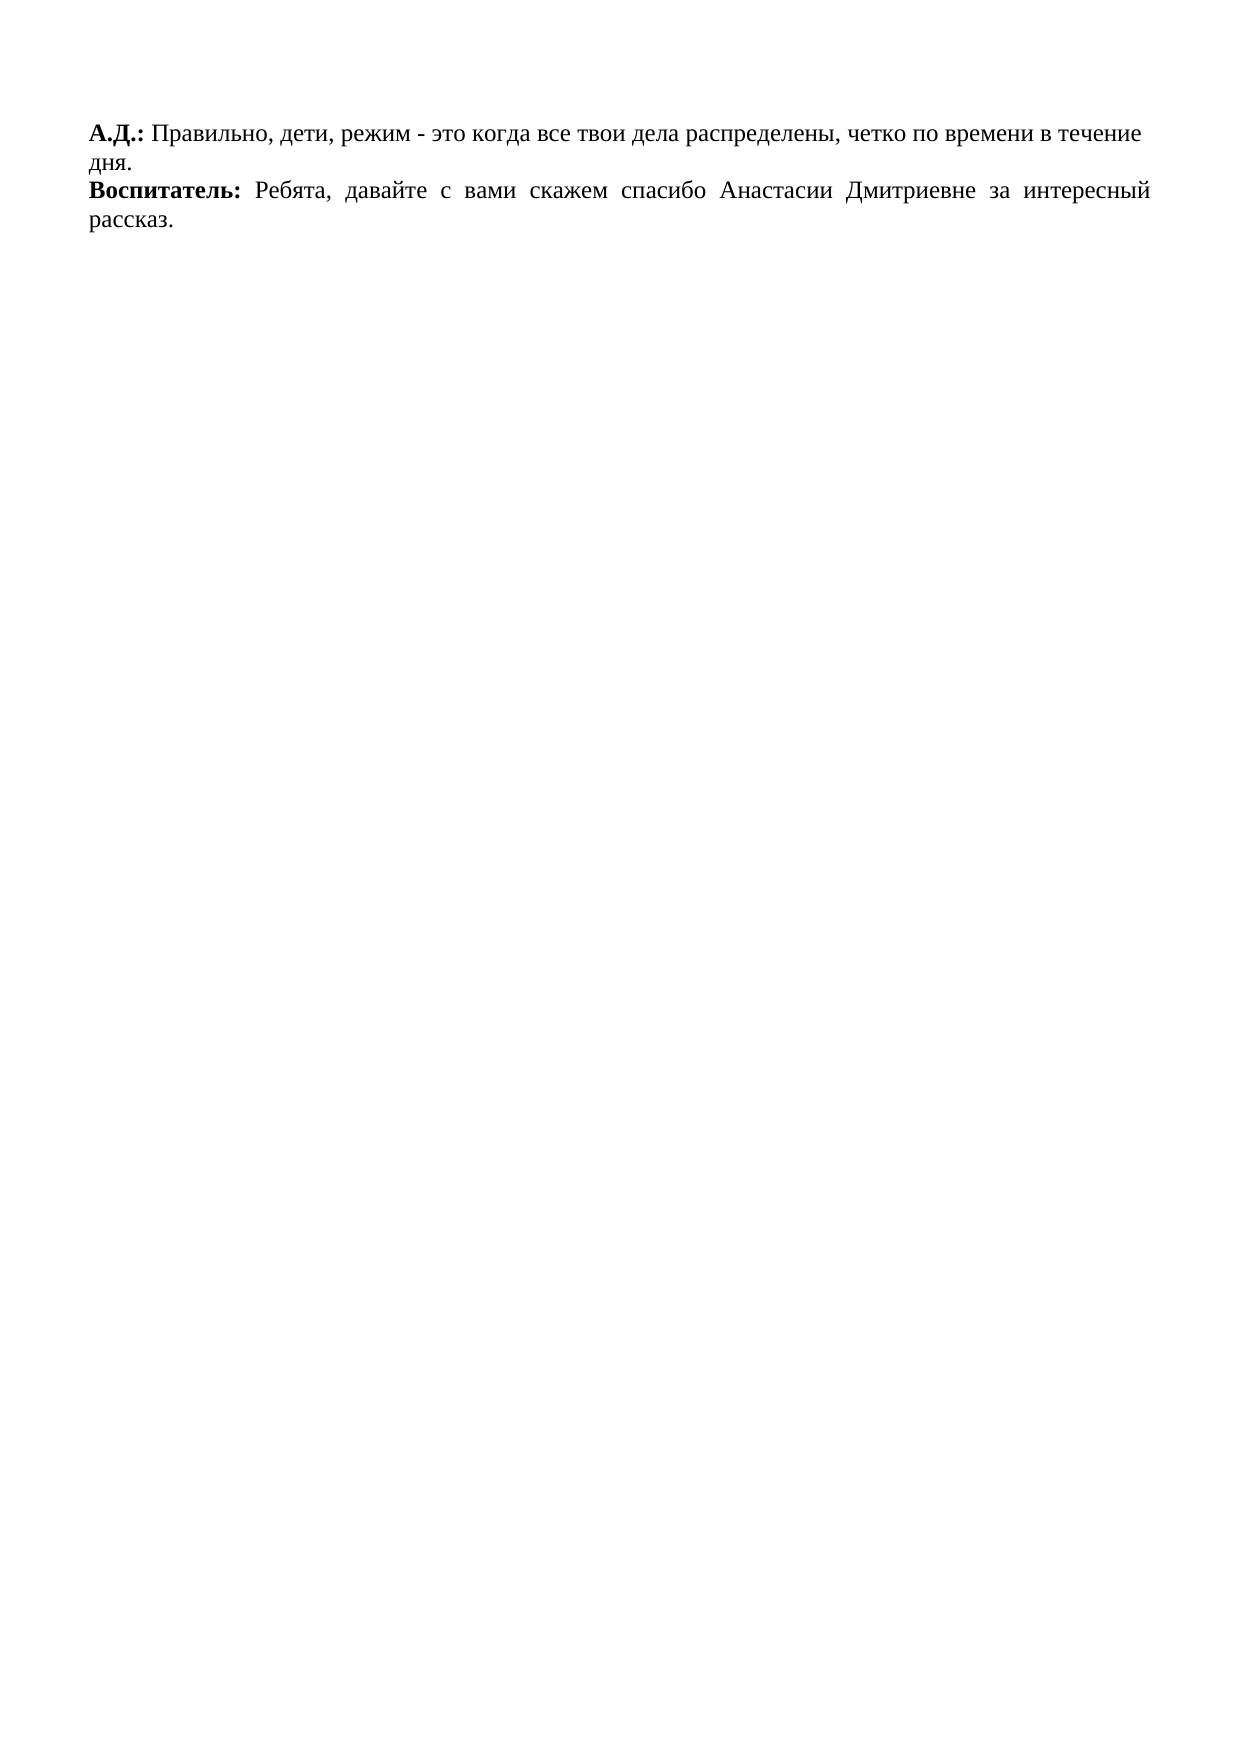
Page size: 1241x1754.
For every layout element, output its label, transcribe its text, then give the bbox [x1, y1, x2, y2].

text Воспитатель: Ребята, давайте с вами скажем спасибо Анастасии Дмитриевне за интересный рассказ. [89, 176, 1152, 233]
